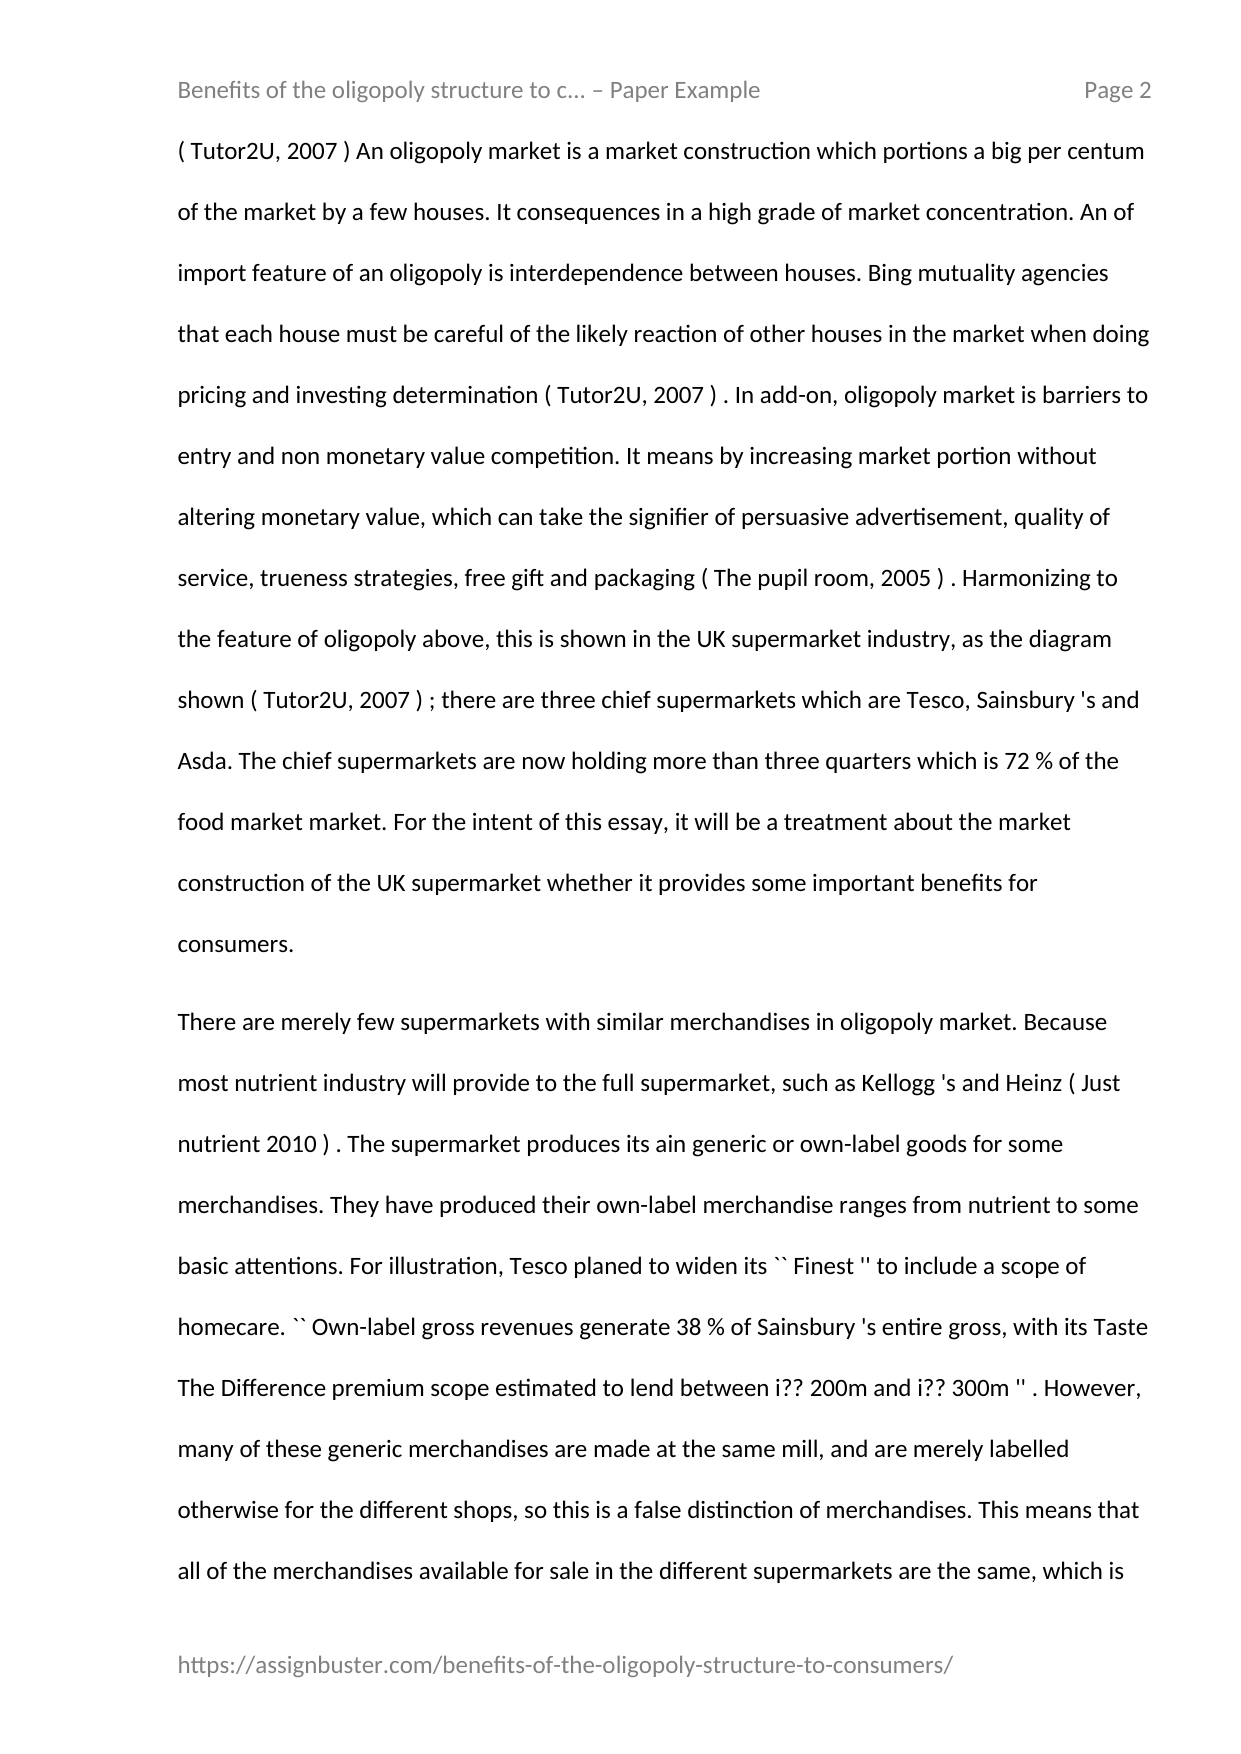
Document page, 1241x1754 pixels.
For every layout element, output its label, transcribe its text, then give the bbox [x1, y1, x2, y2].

text ( Tutor2U, 2007 ) An oligopoly market is a market construction which portions a big per centum of the market by a few houses. It consequences in a high grade of market concentration. An of import feature of an oligopoly is interdependence between houses. Bing mutuality agencies that each house must be careful of the likely reaction of other houses in the market when doing pricing and investing determination ( Tutor2U, 2007 ) . In add-on, oligopoly market is barriers to entry and non monetary value competition. It means by increasing market portion without altering monetary value, which can take the signifier of persuasive advertisement, quality of service, trueness strategies, free gift and packaging ( The pupil room, 2005 ) . Harmonizing to the feature of oligopoly above, this is shown in the UK supermarket industry, as the diagram shown ( Tutor2U, 2007 ) ; there are three chief supermarkets which are Tesco, Sainsbury 's and Asda. The chief supermarkets are now holding more than three quarters which is 72 % of the food market market. For the intent of this essay, it will be a treatment about the market construction of the UK supermarket whether it provides some important benefits for consumers. [177, 135, 1152, 959]
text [177, 1006, 1152, 1586]
